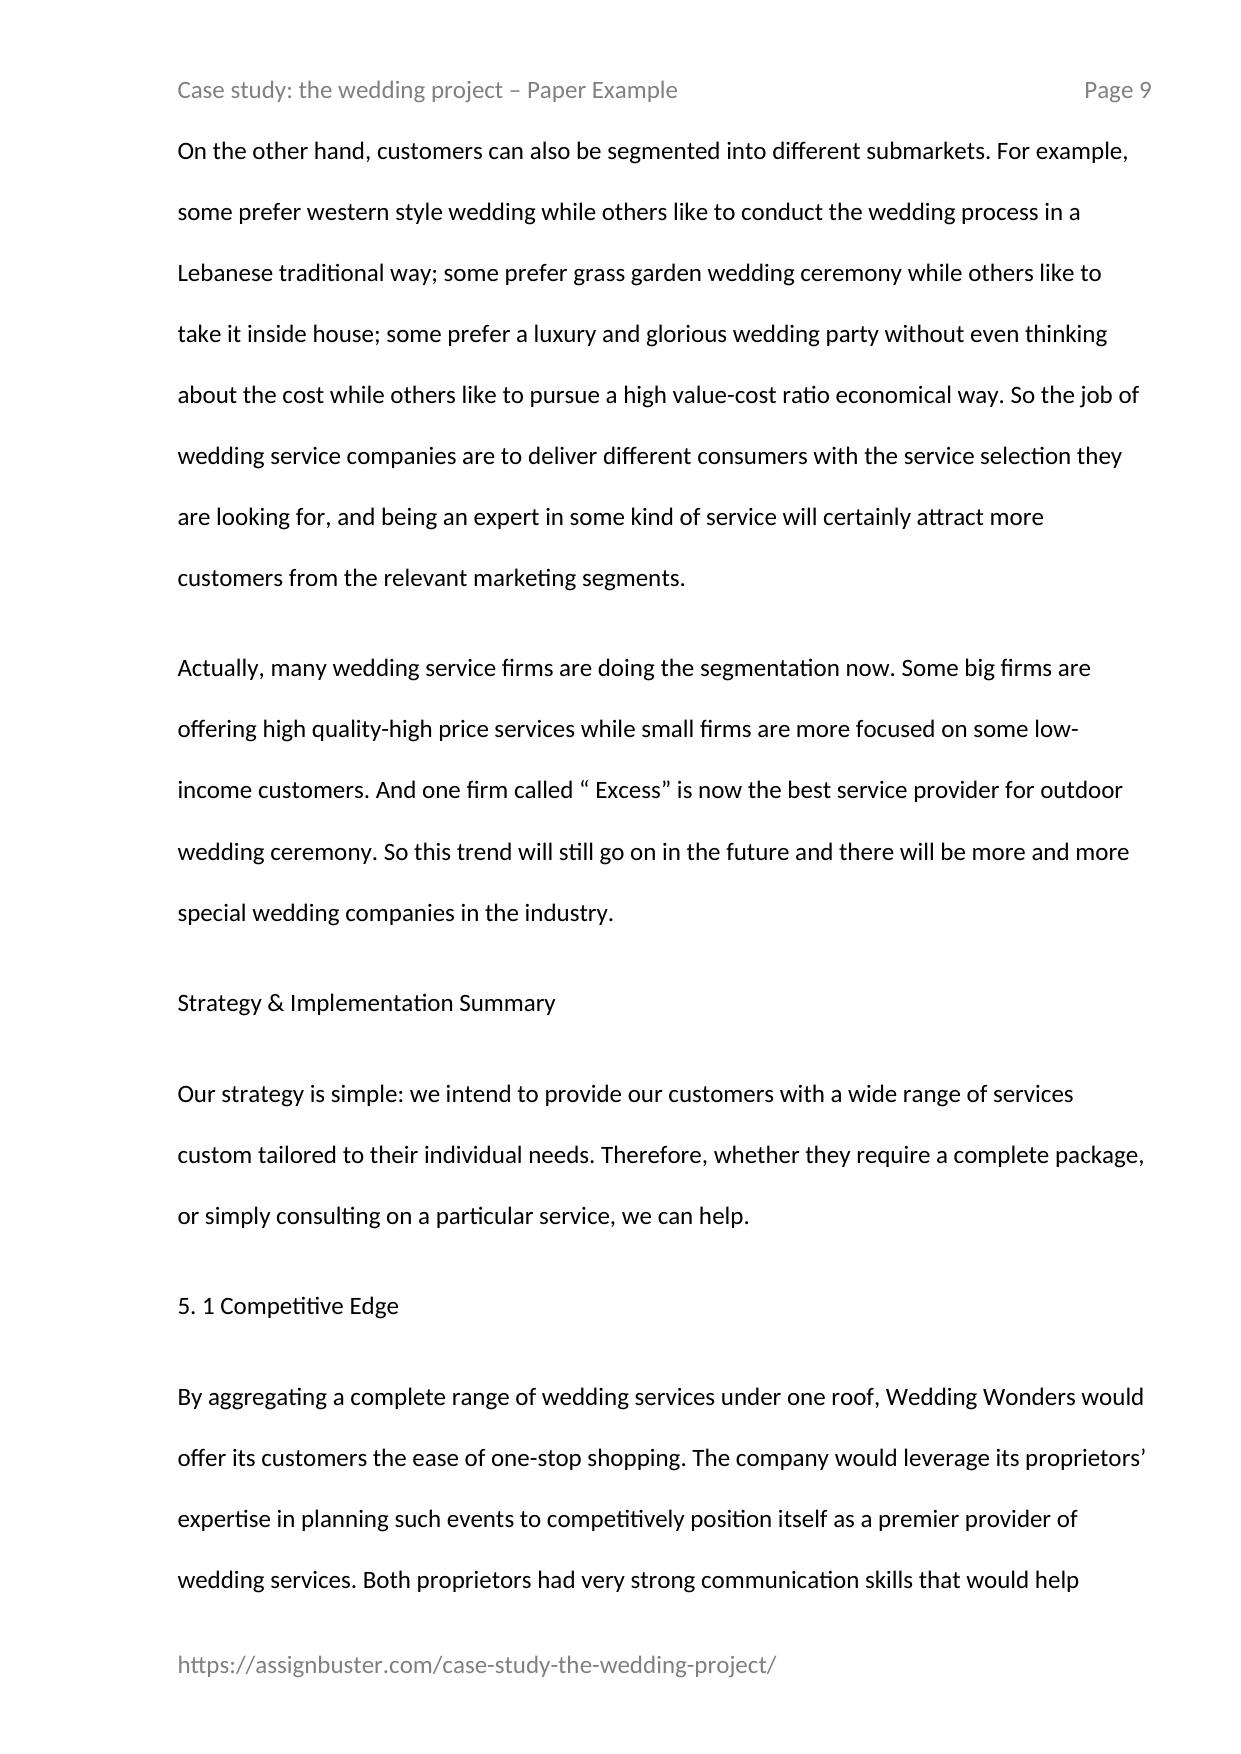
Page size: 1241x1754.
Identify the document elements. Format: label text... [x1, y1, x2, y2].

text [177, 1381, 1152, 1594]
text Strategy & Implementation Summary [177, 987, 1152, 1018]
text Actually, many wedding service firms are doing the segmentation now. Some big firms are offering high quality-high price services while small firms are more focused on some low-income customers. And one firm called “ Excess” is now the best service provider for outdoor wedding ceremony. So this trend will still go on in the future and there will be more and more special wedding companies in the industry. [177, 653, 1152, 927]
text 5. 1 Competitive Edge [177, 1290, 1152, 1321]
text On the other hand, customers can also be segmented into different submarkets. For example, some prefer western style wedding while others like to conduct the wedding process in a Lebanese traditional way; some prefer grass garden wedding ceremony while others like to take it inside house; some prefer a luxury and glorious wedding party without even thinking about the cost while others like to pursue a high value-cost ratio economical way. So the job of wedding service companies are to deliver different consumers with the service selection they are looking for, and being an expert in some kind of service will certainly attract more customers from the relevant marketing segments. [177, 135, 1152, 593]
text Our strategy is simple: we intend to provide our customers with a wide range of services custom tailored to their individual needs. Therefore, whether they require a complete package, or simply consulting on a particular service, we can help. [177, 1078, 1152, 1230]
